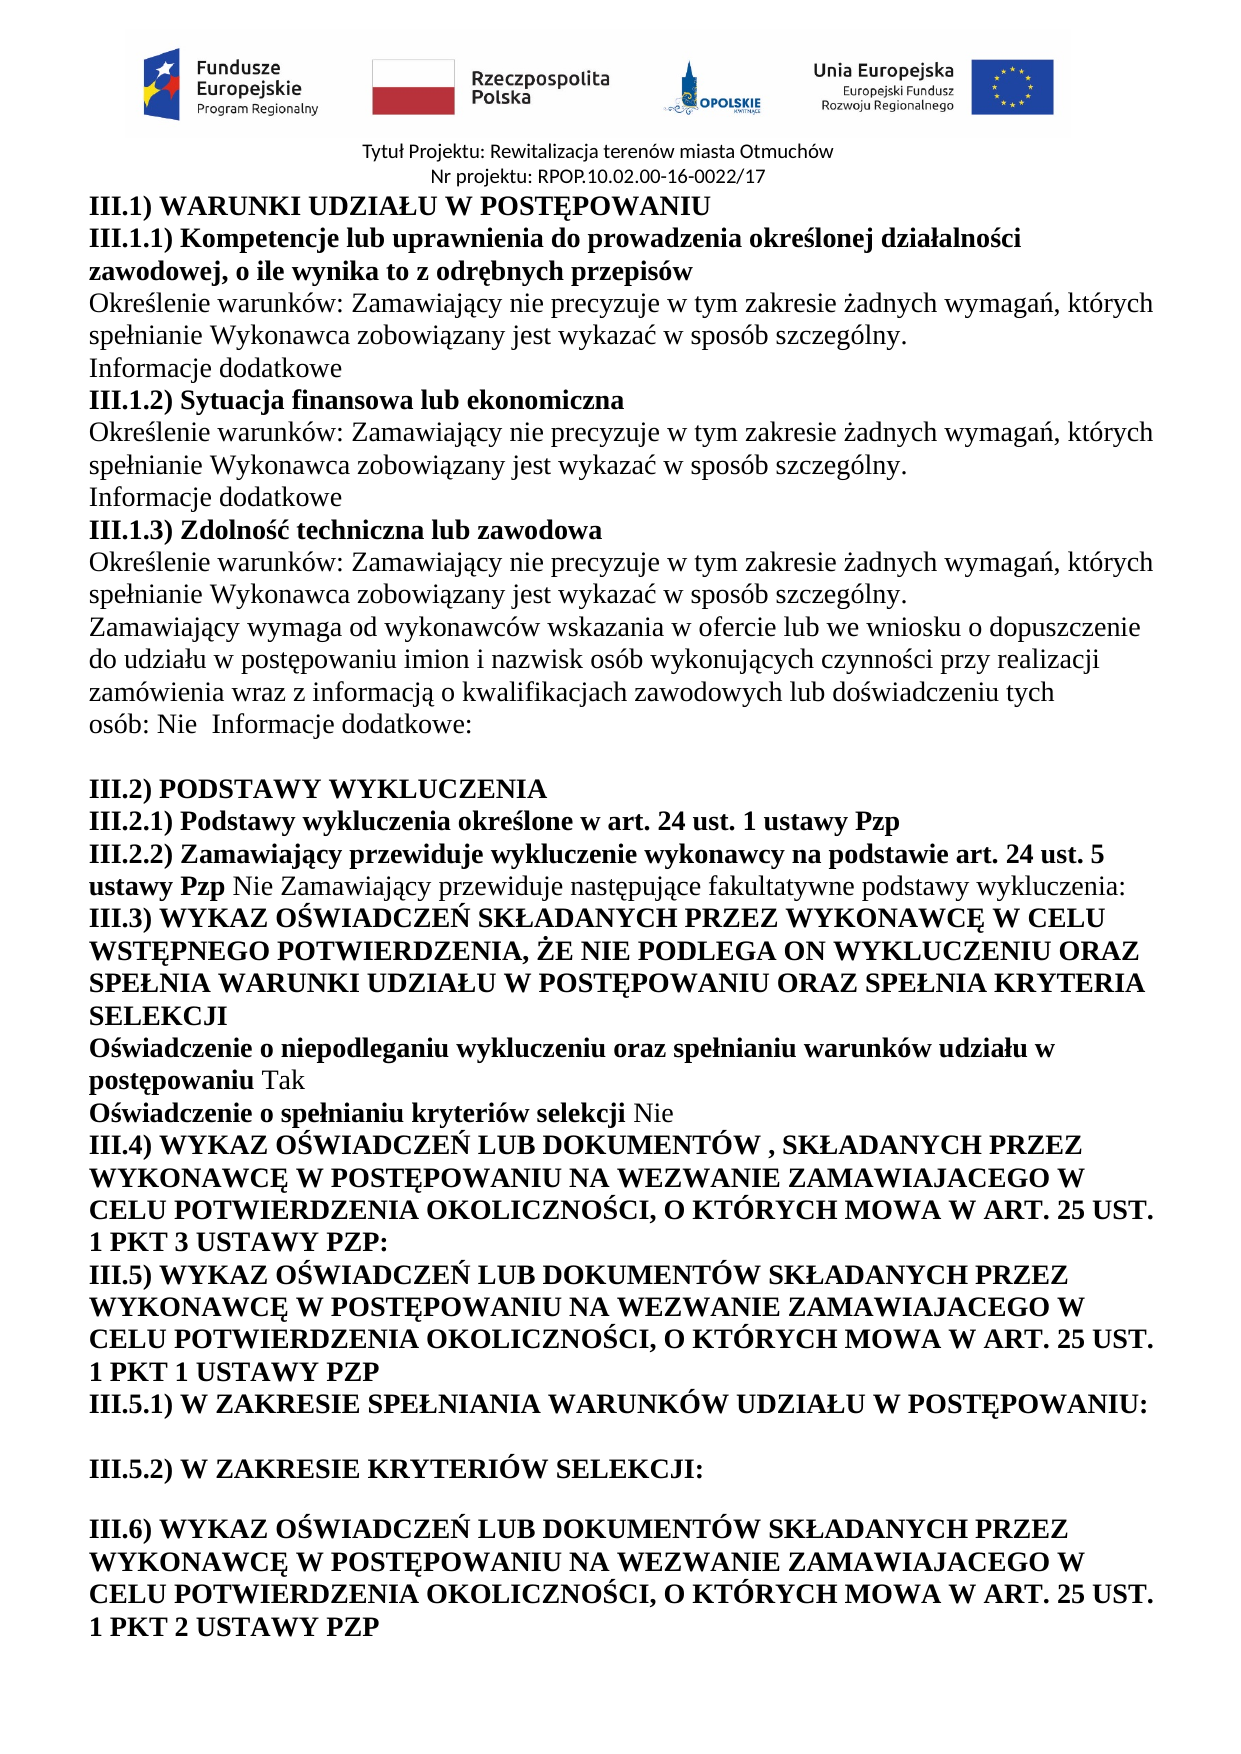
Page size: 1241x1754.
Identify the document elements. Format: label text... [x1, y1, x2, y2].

text III.1) WARUNKI UDZIAŁU W POSTĘPOWANIU [89, 189, 1167, 221]
text III.2) PODSTAWY WYKLUCZENIA [89, 772, 1167, 804]
text III.4) WYKAZ OŚWIADCZEŃ LUB DOKUMENTÓW , SKŁADANYCH PRZEZ WYKONAWCĘ W POSTĘPOWANIU NA WEZWANIE ZAMAWIAJACEGO W CELU POTWIERDZENIA OKOLICZNOŚCI, O KTÓRYCH MOWA W ART. 25 UST. 1 PKT 3 USTAWY PZP: [89, 1128, 1167, 1258]
text Oświadczenie o niepodleganiu wykluczeniu oraz spełnianiu warunków udziału w postępowaniu Tak Oświadczenie o spełnianiu kryteriów selekcji Nie [89, 1031, 1167, 1128]
text III.5.1) W ZAKRESIE SPEŁNIANIA WARUNKÓW UDZIAŁU W POSTĘPOWANIU: III.5.2) W ZAKRESIE KRYTERIÓW SELEKCJI: [89, 1387, 1167, 1513]
text III.6) WYKAZ OŚWIADCZEŃ LUB DOKUMENTÓW SKŁADANYCH PRZEZ WYKONAWCĘ W POSTĘPOWANIU NA WEZWANIE ZAMAWIAJACEGO W CELU POTWIERDZENIA OKOLICZNOŚCI, O KTÓRYCH MOWA W ART. 25 UST. 1 PKT 2 USTAWY PZP [89, 1513, 1167, 1642]
text III.2.1) Podstawy wykluczenia określone w art. 24 ust. 1 ustawy Pzp III.2.2) Zamawiający przewiduje wykluczenie wykonawcy na podstawie art. 24 ust. 5 ustawy Pzp Nie Zamawiający przewiduje następujące fakultatywne podstawy wykluczenia: III.3) WYKAZ OŚWIADCZEŃ SKŁADANYCH PRZEZ WYKONAWCĘ W CELU WSTĘPNEGO POTWIERDZENIA, ŻE NIE PODLEGA ON WYKLUCZENIU ORAZ SPEŁNIA WARUNKI UDZIAŁU W POSTĘPOWANIU ORAZ SPEŁNIA KRYTERIA SELEKCJI [89, 804, 1167, 1031]
picture [125, 29, 1072, 138]
text III.5) WYKAZ OŚWIADCZEŃ LUB DOKUMENTÓW SKŁADANYCH PRZEZ WYKONAWCĘ W POSTĘPOWANIU NA WEZWANIE ZAMAWIAJACEGO W CELU POTWIERDZENIA OKOLICZNOŚCI, O KTÓRYCH MOWA W ART. 25 UST. 1 PKT 1 USTAWY PZP [89, 1258, 1167, 1387]
text III.1.1) Kompetencje lub uprawnienia do prowadzenia określonej działalności zawodowej, o ile wynika to z odrębnych przepisów Określenie warunków: Zamawiający nie precyzuje w tym zakresie żadnych wymagań, których spełnianie Wykonawca zobowiązany jest wykazać w sposób szczególny. Informacje dodatkowe III.1.2) Sytuacja finansowa lub ekonomiczna Określenie warunków: Zamawiający nie precyzuje w tym zakresie żadnych wymagań, których spełnianie Wykonawca zobowiązany jest wykazać w sposób szczególny. Informacje dodatkowe III.1.3) Zdolność techniczna lub zawodowa Określenie warunków: Zamawiający nie precyzuje w tym zakresie żadnych wymagań, których spełnianie Wykonawca zobowiązany jest wykazać w sposób szczególny. Zamawiający wymaga od wykonawców wskazania w ofercie lub we wniosku o dopuszczenie do udziału w postępowaniu imion i nazwisk osób wykonujących czynności przy realizacji zamówienia wraz z informacją o kwalifikacjach zawodowych lub doświadczeniu tych osób: Nie Informacje dodatkowe: [89, 221, 1167, 739]
